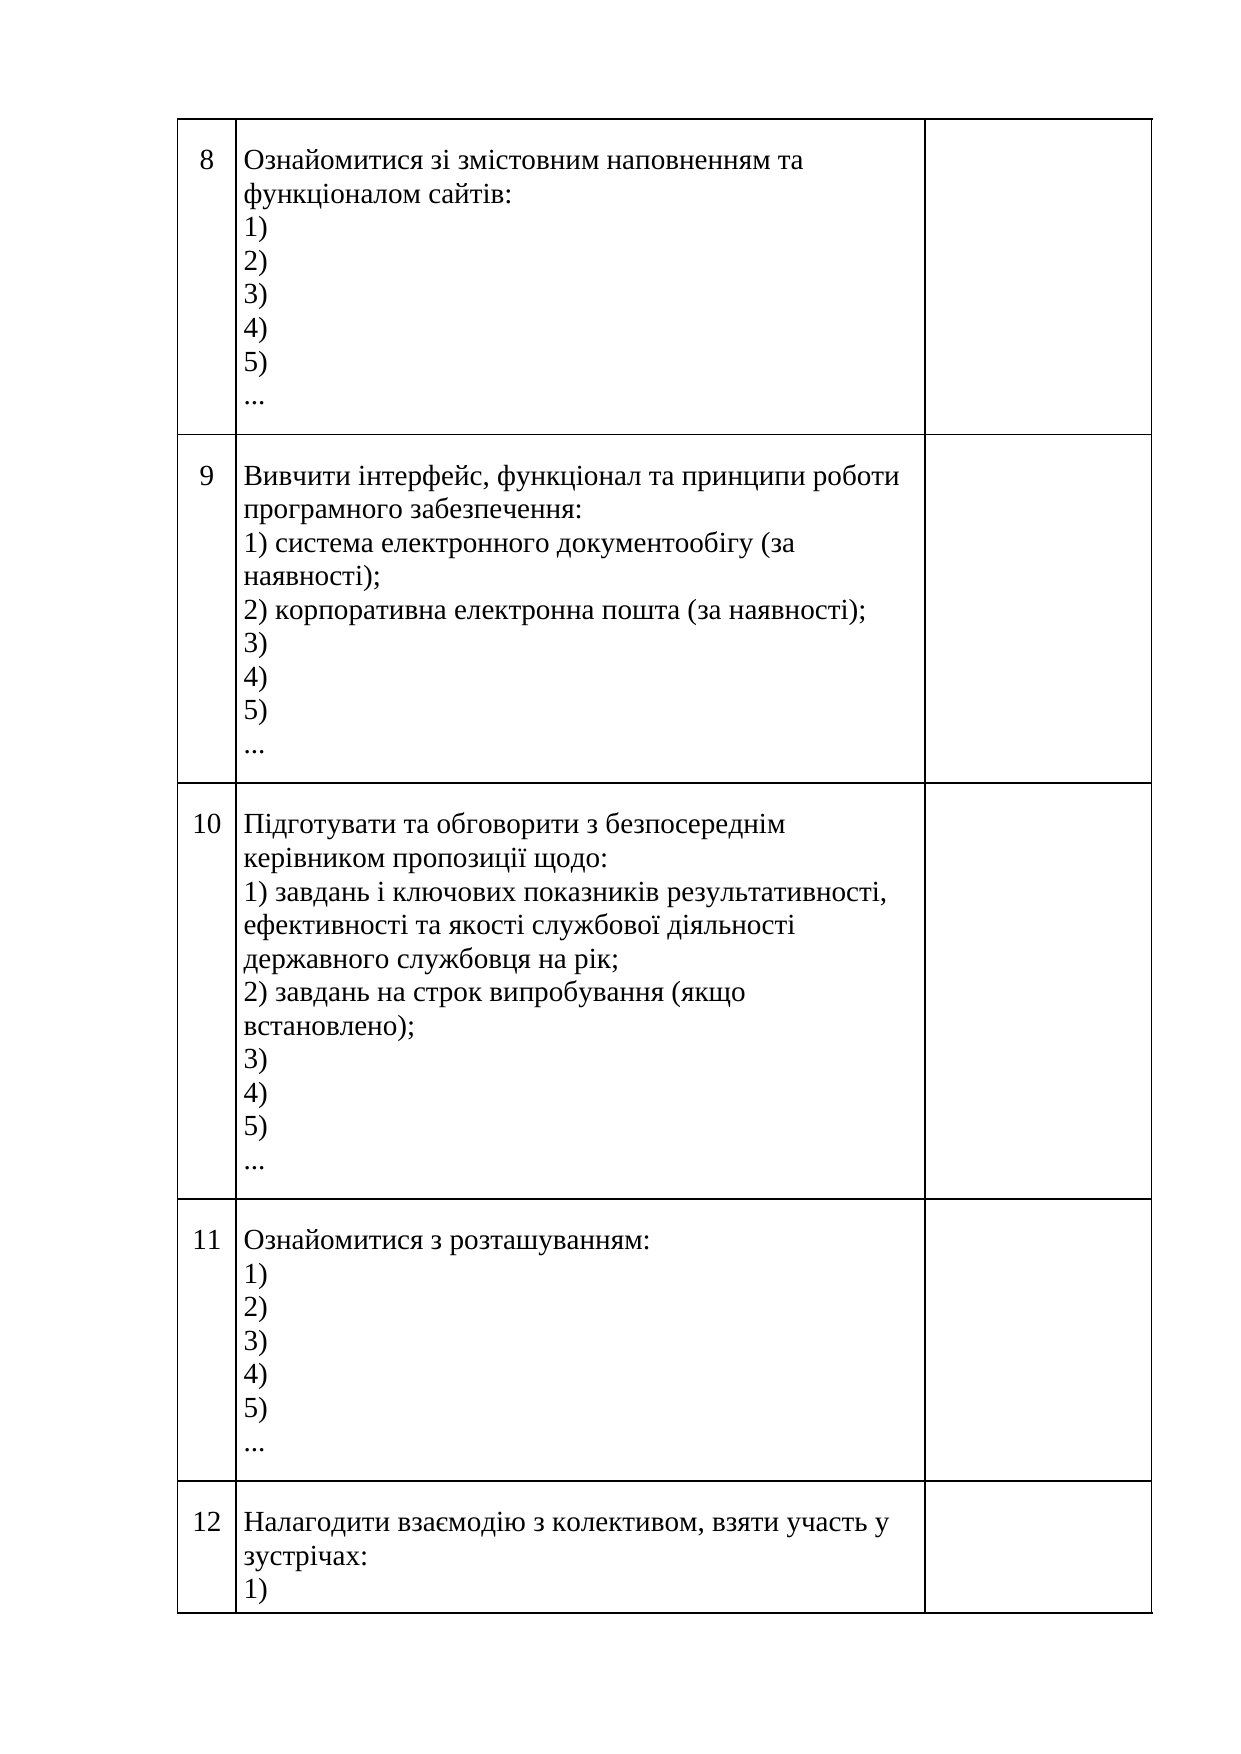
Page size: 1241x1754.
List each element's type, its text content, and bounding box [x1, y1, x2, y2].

table_cell 10 [178, 784, 235, 1198]
table_cell Ознайомитися з розташуванням: 1) 2) 3) 4) 5) ... [237, 1200, 924, 1480]
table_cell 8 [178, 120, 235, 433]
table_cell 12 [178, 1482, 235, 1612]
table_cell [926, 120, 1151, 433]
table_cell Вивчити інтерфейс, функціонал та принципи роботи програмного забезпечення: 1) система електронного документообігу (за наявності); 2) корпоративна електронна пошта (за наявності); 3) 4) 5) ... [237, 435, 924, 782]
table_cell 11 [178, 1200, 235, 1480]
table_cell Ознайомитися зі змістовним наповненням та функціоналом сайтів: 1) 2) 3) 4) 5) ... [237, 120, 924, 433]
table_cell Підготувати та обговорити з безпосереднім керівником пропозиції щодо: 1) завдань і ключових показників результативності, ефективності та якості службової діяльності державного службовця на рік; 2) завдань на строк випробування (якщо встановлено); 3) 4) 5) ... [237, 784, 924, 1198]
table_cell [926, 1200, 1151, 1480]
table_cell [926, 435, 1151, 782]
table_cell 9 [178, 435, 235, 782]
table_cell [926, 784, 1151, 1198]
table_cell [926, 1482, 1151, 1612]
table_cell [237, 1482, 924, 1612]
